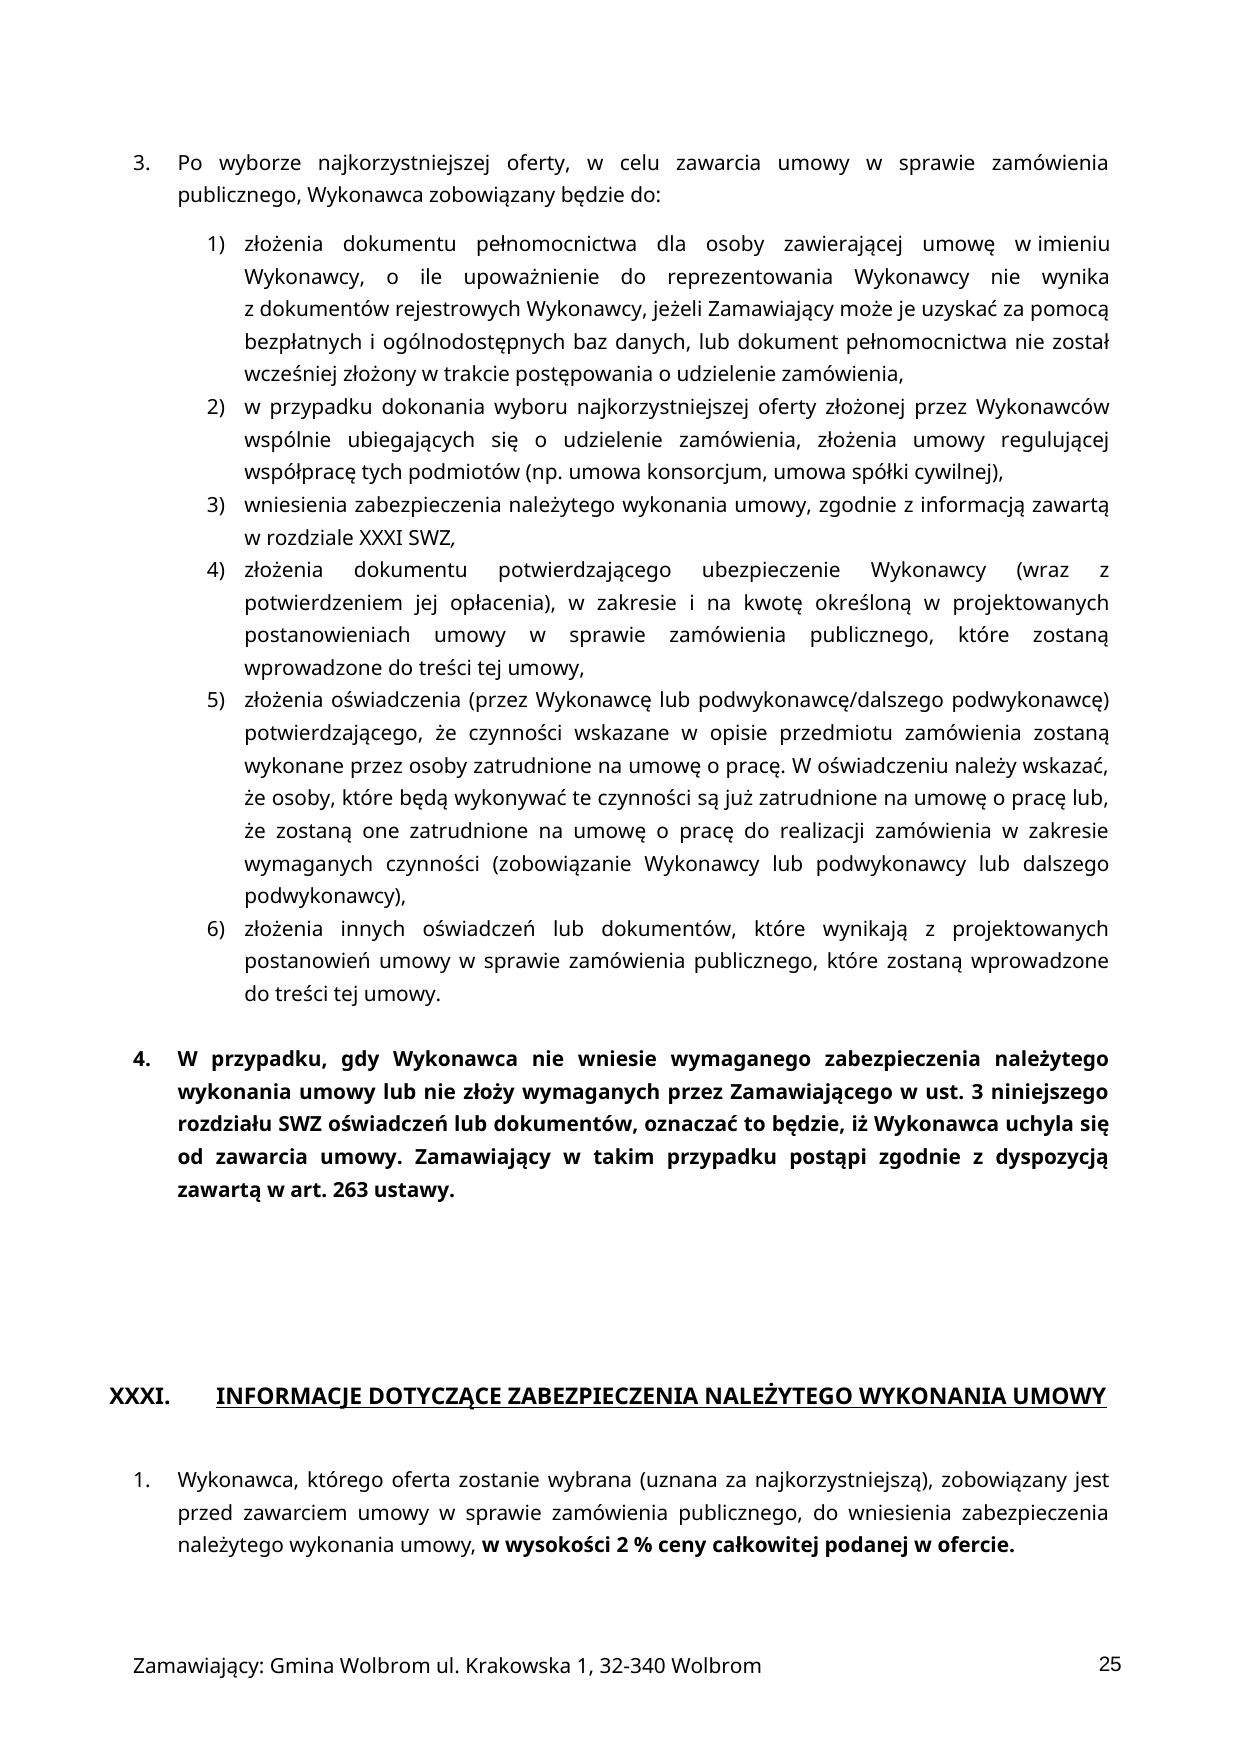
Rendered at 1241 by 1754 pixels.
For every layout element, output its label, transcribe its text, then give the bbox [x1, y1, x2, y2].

list W przypadku, gdy Wykonawca nie wniesie wymaganego zabezpieczenia należytego wykonania umowy lub nie złoży wymaganych przez Zamawiającego w ust. 3 niniejszego rozdziału SWZ oświadczeń lub dokumentów, oznaczać to będzie, iż Wykonawca uchyla się od zawarcia umowy. Zamawiający w takim przypadku postąpi zgodnie z dyspozycją zawartą w art. 263 ustawy. [133, 1044, 1110, 1203]
list wniesienia zabezpieczenia należytego wykonania umowy, zgodnie z informacją zawartą w rozdziale XXXI SWZ, [207, 490, 1110, 551]
list INFORMACJE DOTYCZĄCE ZABEZPIECZENIA NALEŻYTEGO WYKONANIA UMOWY [170, 1380, 1107, 1412]
list złożenia dokumentu pełnomocnictwa dla osoby zawierającej umowę w imieniu Wykonawcy, o ile upoważnienie do reprezentowania Wykonawcy nie wynika z dokumentów rejestrowych Wykonawcy, jeżeli Zamawiający może je uzyskać za pomocą bezpłatnych i ogólnodostępnych baz danych, lub dokument pełnomocnictwa nie został wcześniej złożony w trakcie postępowania o udzielenie zamówienia, [207, 229, 1110, 388]
list Po wyborze najkorzystniejszej oferty, w celu zawarcia umowy w sprawie zamówienia publicznego, Wykonawca zobowiązany będzie do: [133, 148, 1110, 209]
list złożenia innych oświadczeń lub dokumentów, które wynikają z projektowanych postanowień umowy w sprawie zamówienia publicznego, które zostaną wprowadzone do treści tej umowy. [207, 914, 1110, 1007]
list złożenia dokumentu potwierdzającego ubezpieczenie Wykonawcy (wraz z potwierdzeniem jej opłacenia), w zakresie i na kwotę określoną w projektowanych postanowieniach umowy w sprawie zamówienia publicznego, które zostaną wprowadzone do treści tej umowy, [207, 555, 1110, 681]
list w przypadku dokonania wyboru najkorzystniejszej oferty złożonej przez Wykonawców wspólnie ubiegających się o udzielenie zamówienia, złożenia umowy regulującej współpracę tych podmiotów (np. umowa konsorcjum, umowa spółki cywilnej), [207, 392, 1110, 486]
list złożenia oświadczenia (przez Wykonawcę lub podwykonawcę/dalszego podwykonawcę) potwierdzającego, że czynności wskazane w opisie przedmiotu zamówienia zostaną wykonane przez osoby zatrudnione na umowę o pracę. W oświadczeniu należy wskazać, że osoby, które będą wykonywać te czynności są już zatrudnione na umowę o pracę lub, że zostaną one zatrudnione na umowę o pracę do realizacji zamówienia w zakresie wymaganych czynności (zobowiązanie Wykonawcy lub podwykonawcy lub dalszego podwykonawcy), [207, 686, 1110, 910]
list Wykonawca, którego oferta zostanie wybrana (uznana za najkorzystniejszą), zobowiązany jest przed zawarciem umowy w sprawie zamówienia publicznego, do wniesienia zabezpieczenia należytego wykonania umowy, w wysokości 2 % ceny całkowitej podanej w ofercie. [133, 1465, 1110, 1559]
